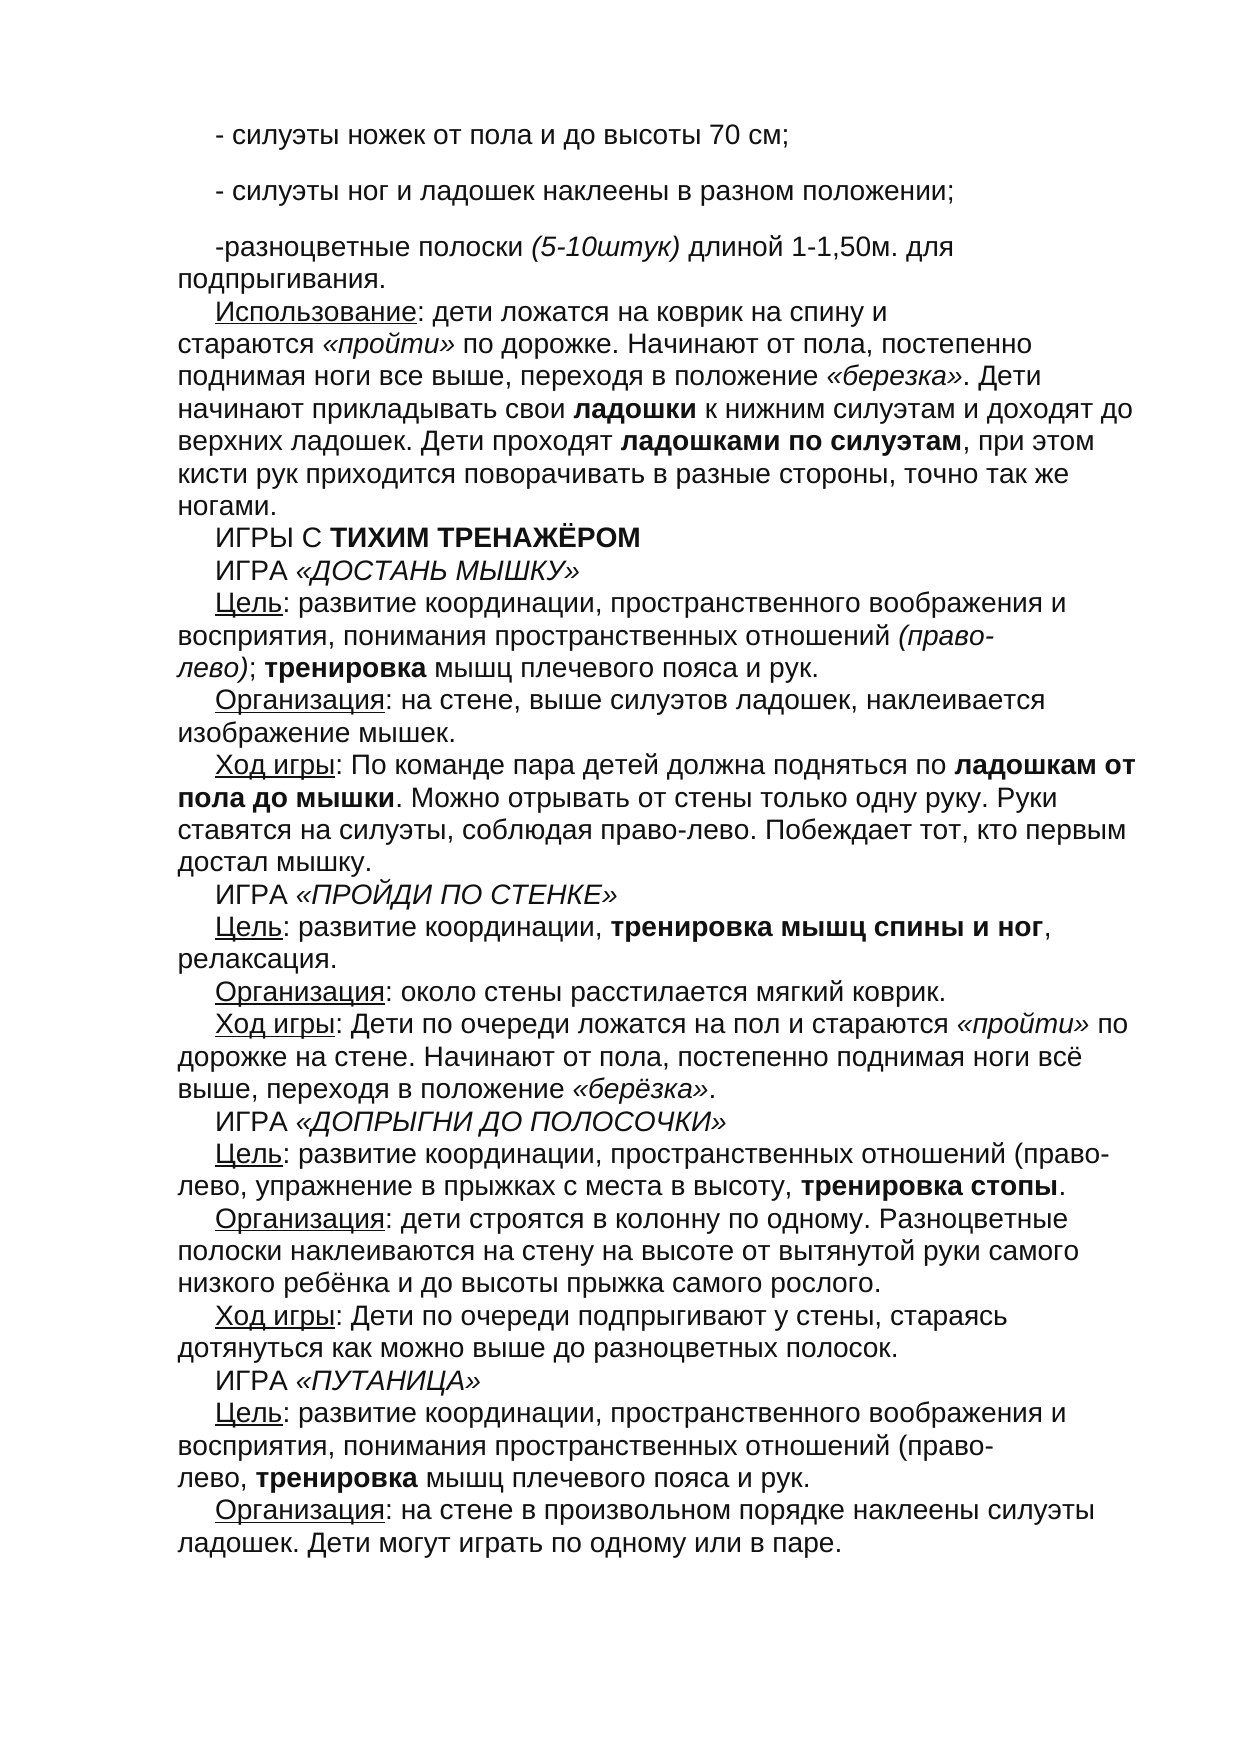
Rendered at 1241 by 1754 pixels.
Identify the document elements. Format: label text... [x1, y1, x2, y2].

text ИГРА «ПУТАНИЦА» [177, 1364, 1152, 1396]
text Организация: на стене в произвольном порядке наклеены силуэты ладошек. Дети могут играть по одному или в паре. [177, 1493, 1152, 1558]
text Цель: развитие координации, тренировка мышц спины и ног, релаксация. [177, 910, 1152, 975]
text ИГРА «ДОПРЫГНИ ДО ПОЛОСОЧКИ» [177, 1104, 1152, 1137]
text - силуэты ножек от пола и до высоты 70 см; [177, 118, 1152, 151]
text -разноцветные полоски (5-10штук) длиной 1-1,50м. для подпрыгивания. [177, 230, 1152, 294]
text ИГРА «ДОСТАНЬ МЫШКУ» [177, 554, 1152, 586]
text Организация: дети строятся в колонну по одному. Разноцветные полоски наклеиваются на стену на высоте от вытянутой руки самого низкого ребёнка и до высоты прыжка самого рослого. [177, 1202, 1152, 1299]
text Организация: около стены расстилается мягкий коврик. [177, 975, 1152, 1007]
text - силуэты ног и ладошек наклеены в разном положении; [177, 174, 1152, 206]
text Организация: на стене, выше силуэтов ладошек, наклеивается изображение мышек. [177, 683, 1152, 748]
text Ход игры: По команде пара детей должна подняться по ладошкам от пола до мышки. Можно отрывать от стены только одну руку. Руки ставятся на силуэты, соблюдая право-лево. Побеждает тот, кто первым достал мышку. [177, 748, 1152, 878]
text Использование: дети ложатся на коврик на спину и стараются «пройти» по дорожке. Начинают от пола, постепенно поднимая ноги все выше, переходя в положение «березка». Дети начинают прикладывать свои ладошки к нижним силуэтам и доходят до верхних ладошек. Дети проходят ладошками по силуэтам, при этом кисти рук приходится поворачивать в разные стороны, точно так же ногами. [177, 294, 1152, 521]
text Цель: развитие координации, пространственных отношений (право-лево, упражнение в прыжках с места в высоту, тренировка стопы. [177, 1137, 1152, 1202]
text ИГРЫ С ТИХИМ ТРЕНАЖЁРОМ [177, 521, 1152, 554]
text ИГРА «ПРОЙДИ ПО СТЕНКЕ» [177, 878, 1152, 910]
text Ход игры: Дети по очереди подпрыгивают у стены, стараясь дотянуться как можно выше до разноцветных полосок. [177, 1299, 1152, 1364]
text Цель: развитие координации, пространственного воображения и восприятия, понимания пространственных отношений (право-лево, тренировка мышц плечевого пояса и рук. [177, 1396, 1152, 1493]
text Ход игры: Дети по очереди ложатся на пол и стараются «пройти» по дорожке на стене. Начинают от пола, постепенно поднимая ноги всё выше, переходя в положение «берёзка». [177, 1007, 1152, 1104]
text Цель: развитие координации, пространственного воображения и восприятия, понимания пространственных отношений (право-лево); тренировка мышц плечевого пояса и рук. [177, 586, 1152, 683]
